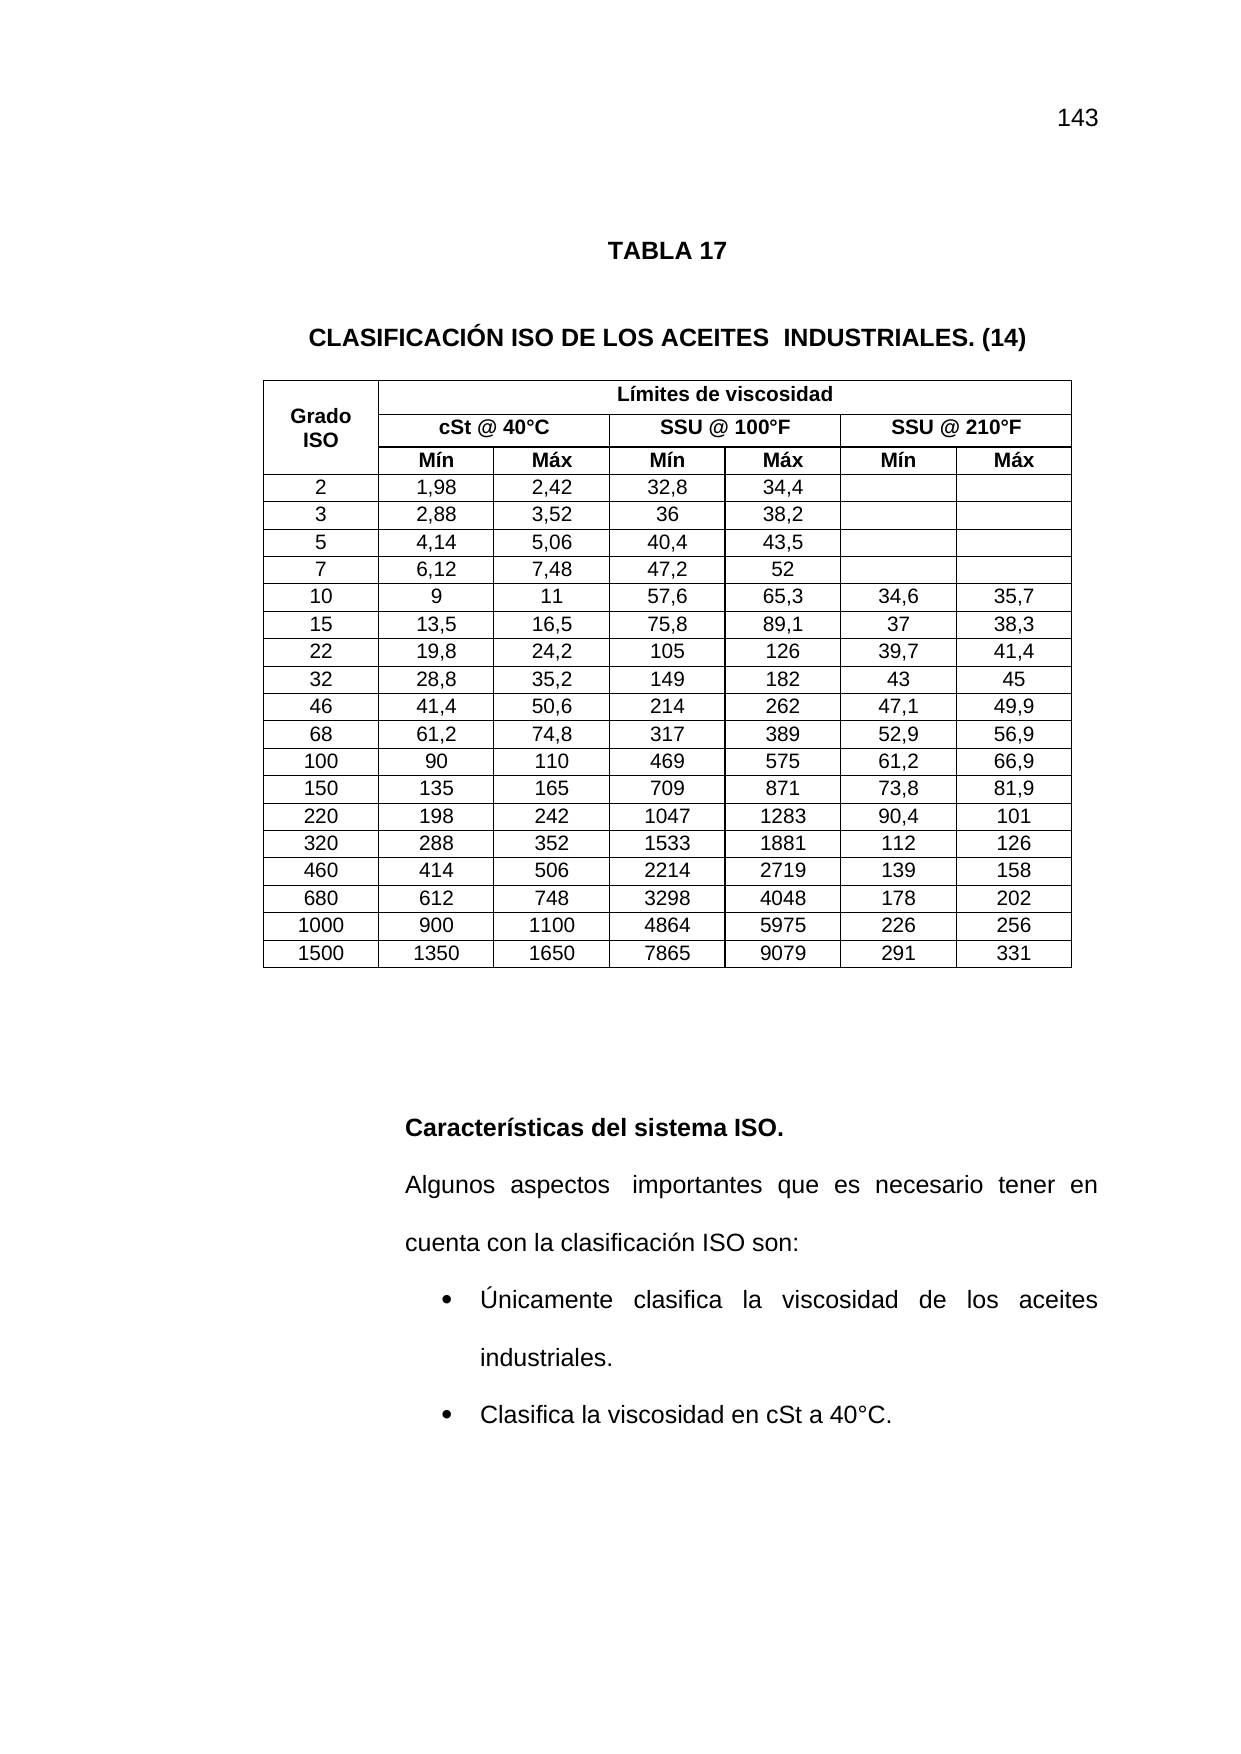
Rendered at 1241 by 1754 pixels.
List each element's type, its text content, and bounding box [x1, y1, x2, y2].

table_cell 10 [264, 584, 378, 611]
table_cell [957, 502, 1071, 528]
table_cell 38,2 [726, 502, 840, 528]
table_cell 389 [726, 721, 840, 748]
table_cell 35,2 [494, 667, 609, 693]
table_cell 3 [264, 502, 378, 528]
table_cell 1650 [494, 941, 609, 967]
table_cell 105 [610, 639, 724, 666]
table_cell 709 [610, 776, 724, 802]
table_cell 40,4 [610, 530, 724, 556]
table_cell 90 [379, 749, 493, 775]
table_cell 7,48 [494, 557, 609, 583]
text Algunos aspectos importantes que es necesario tener en cuenta con la clasificación ISO son: [405, 1170, 1098, 1257]
table_cell 34,4 [726, 475, 840, 501]
table_cell 2,88 [379, 502, 493, 528]
table_cell 81,9 [957, 776, 1071, 802]
table_cell 49,9 [957, 694, 1071, 720]
table_cell [841, 557, 956, 583]
table_cell 45 [957, 667, 1071, 693]
table_cell 16,5 [494, 612, 609, 638]
list Únicamente clasifica la viscosidad de los aceites industriales. [442, 1285, 1098, 1372]
table_cell 414 [379, 858, 493, 885]
table_cell 158 [957, 858, 1071, 885]
table_cell 1881 [726, 831, 840, 857]
table_cell 68 [264, 721, 378, 748]
table_cell 5975 [726, 913, 840, 939]
table_cell Mín [379, 448, 493, 474]
table_cell 112 [841, 831, 956, 857]
table_cell 101 [957, 804, 1071, 830]
table_cell 37 [841, 612, 956, 638]
table_cell 5,06 [494, 530, 609, 556]
table_cell 2 [264, 475, 378, 501]
table_cell 11 [494, 584, 609, 611]
table_cell 4864 [610, 913, 724, 939]
table_cell 748 [494, 886, 609, 912]
table_cell 1283 [726, 804, 840, 830]
table_cell 24,2 [494, 639, 609, 666]
table_cell 220 [264, 804, 378, 830]
table_cell 3,52 [494, 502, 609, 528]
table_cell 50,6 [494, 694, 609, 720]
table_cell 4048 [726, 886, 840, 912]
table_cell 288 [379, 831, 493, 857]
table_cell 100 [264, 749, 378, 775]
table_cell 13,5 [379, 612, 493, 638]
table_cell 262 [726, 694, 840, 720]
table_cell 110 [494, 749, 609, 775]
table_cell 35,7 [957, 584, 1071, 611]
text CLASIFICACIÓN ISO DE LOS ACEITES INDUSTRIALES. (14) [236, 323, 1098, 352]
table_cell 331 [957, 941, 1071, 967]
table_cell 575 [726, 749, 840, 775]
table_cell Máx [957, 448, 1071, 474]
table_cell 56,9 [957, 721, 1071, 748]
table_cell 126 [726, 639, 840, 666]
table_cell Mín [610, 448, 724, 474]
table_cell 612 [379, 886, 493, 912]
table_cell 1500 [264, 941, 378, 967]
table_cell SSU @ [610, 415, 840, 446]
table_cell 57,6 [610, 584, 724, 611]
table_cell 2,42 [494, 475, 609, 501]
table_cell 320 [264, 831, 378, 857]
table_cell 256 [957, 913, 1071, 939]
text TABLA 17 [236, 236, 1098, 265]
table_cell 2719 [726, 858, 840, 885]
table_cell 5 [264, 530, 378, 556]
table_cell 47,1 [841, 694, 956, 720]
table_cell 202 [957, 886, 1071, 912]
table_cell 61,2 [379, 721, 493, 748]
table_cell 150 [264, 776, 378, 802]
table_cell 126 [957, 831, 1071, 857]
table_cell 47,2 [610, 557, 724, 583]
table_cell 1000 [264, 913, 378, 939]
table_cell 352 [494, 831, 609, 857]
table_cell 22 [264, 639, 378, 666]
table_cell 39,7 [841, 639, 956, 666]
table_cell 198 [379, 804, 493, 830]
list Clasifica la viscosidad en cSt a . [442, 1401, 1098, 1429]
table_cell Máx [494, 448, 609, 474]
text Características del sistema ISO. [405, 1113, 1098, 1142]
table_cell 165 [494, 776, 609, 802]
table_cell Máx [726, 448, 840, 474]
table_cell 139 [841, 858, 956, 885]
table_cell Mín [841, 448, 956, 474]
table_cell 41,4 [957, 639, 1071, 666]
table_cell 291 [841, 941, 956, 967]
table_cell 32 [264, 667, 378, 693]
table_header Grado ISO [264, 381, 378, 474]
table_cell 46 [264, 694, 378, 720]
table_cell 15 [264, 612, 378, 638]
table_cell [957, 475, 1071, 501]
table_cell 52,9 [841, 721, 956, 748]
table_cell [957, 530, 1071, 556]
table_cell 9 [379, 584, 493, 611]
table_cell 317 [610, 721, 724, 748]
table_cell SSU @ [841, 415, 1071, 446]
table_cell 3298 [610, 886, 724, 912]
table_cell [841, 530, 956, 556]
table_cell 19,8 [379, 639, 493, 666]
table_cell [841, 502, 956, 528]
table_cell 9079 [726, 941, 840, 967]
table_cell 32,8 [610, 475, 724, 501]
table_cell 43 [841, 667, 956, 693]
table_cell 135 [379, 776, 493, 802]
table_cell 38,3 [957, 612, 1071, 638]
table_cell 226 [841, 913, 956, 939]
table_cell 178 [841, 886, 956, 912]
table_cell 89,1 [726, 612, 840, 638]
table_cell 871 [726, 776, 840, 802]
table_cell [841, 475, 956, 501]
table_cell 52 [726, 557, 840, 583]
table_cell cSt @ [379, 415, 609, 446]
table_cell 1047 [610, 804, 724, 830]
table_header Límites de viscosidad [379, 381, 1071, 414]
table_cell 1533 [610, 831, 724, 857]
table_cell 73,8 [841, 776, 956, 802]
table_cell 469 [610, 749, 724, 775]
table_cell 36 [610, 502, 724, 528]
table_cell 90,4 [841, 804, 956, 830]
table_cell 1100 [494, 913, 609, 939]
table_cell 28,8 [379, 667, 493, 693]
table_cell 65,3 [726, 584, 840, 611]
table_cell 34,6 [841, 584, 956, 611]
table_cell 7 [264, 557, 378, 583]
table_cell 242 [494, 804, 609, 830]
table_cell 2214 [610, 858, 724, 885]
table_cell 214 [610, 694, 724, 720]
table_cell 61,2 [841, 749, 956, 775]
table_cell 680 [264, 886, 378, 912]
table_cell 74,8 [494, 721, 609, 748]
table_cell 41,4 [379, 694, 493, 720]
table_cell 460 [264, 858, 378, 885]
table_cell 506 [494, 858, 609, 885]
table_cell 7865 [610, 941, 724, 967]
table_cell 4,14 [379, 530, 493, 556]
table_cell 43,5 [726, 530, 840, 556]
table_cell 75,8 [610, 612, 724, 638]
table_cell 1350 [379, 941, 493, 967]
table_cell 149 [610, 667, 724, 693]
table_cell 182 [726, 667, 840, 693]
table_cell 1,98 [379, 475, 493, 501]
table_cell 66,9 [957, 749, 1071, 775]
table_cell [957, 557, 1071, 583]
table_cell 6,12 [379, 557, 493, 583]
table_cell 900 [379, 913, 493, 939]
